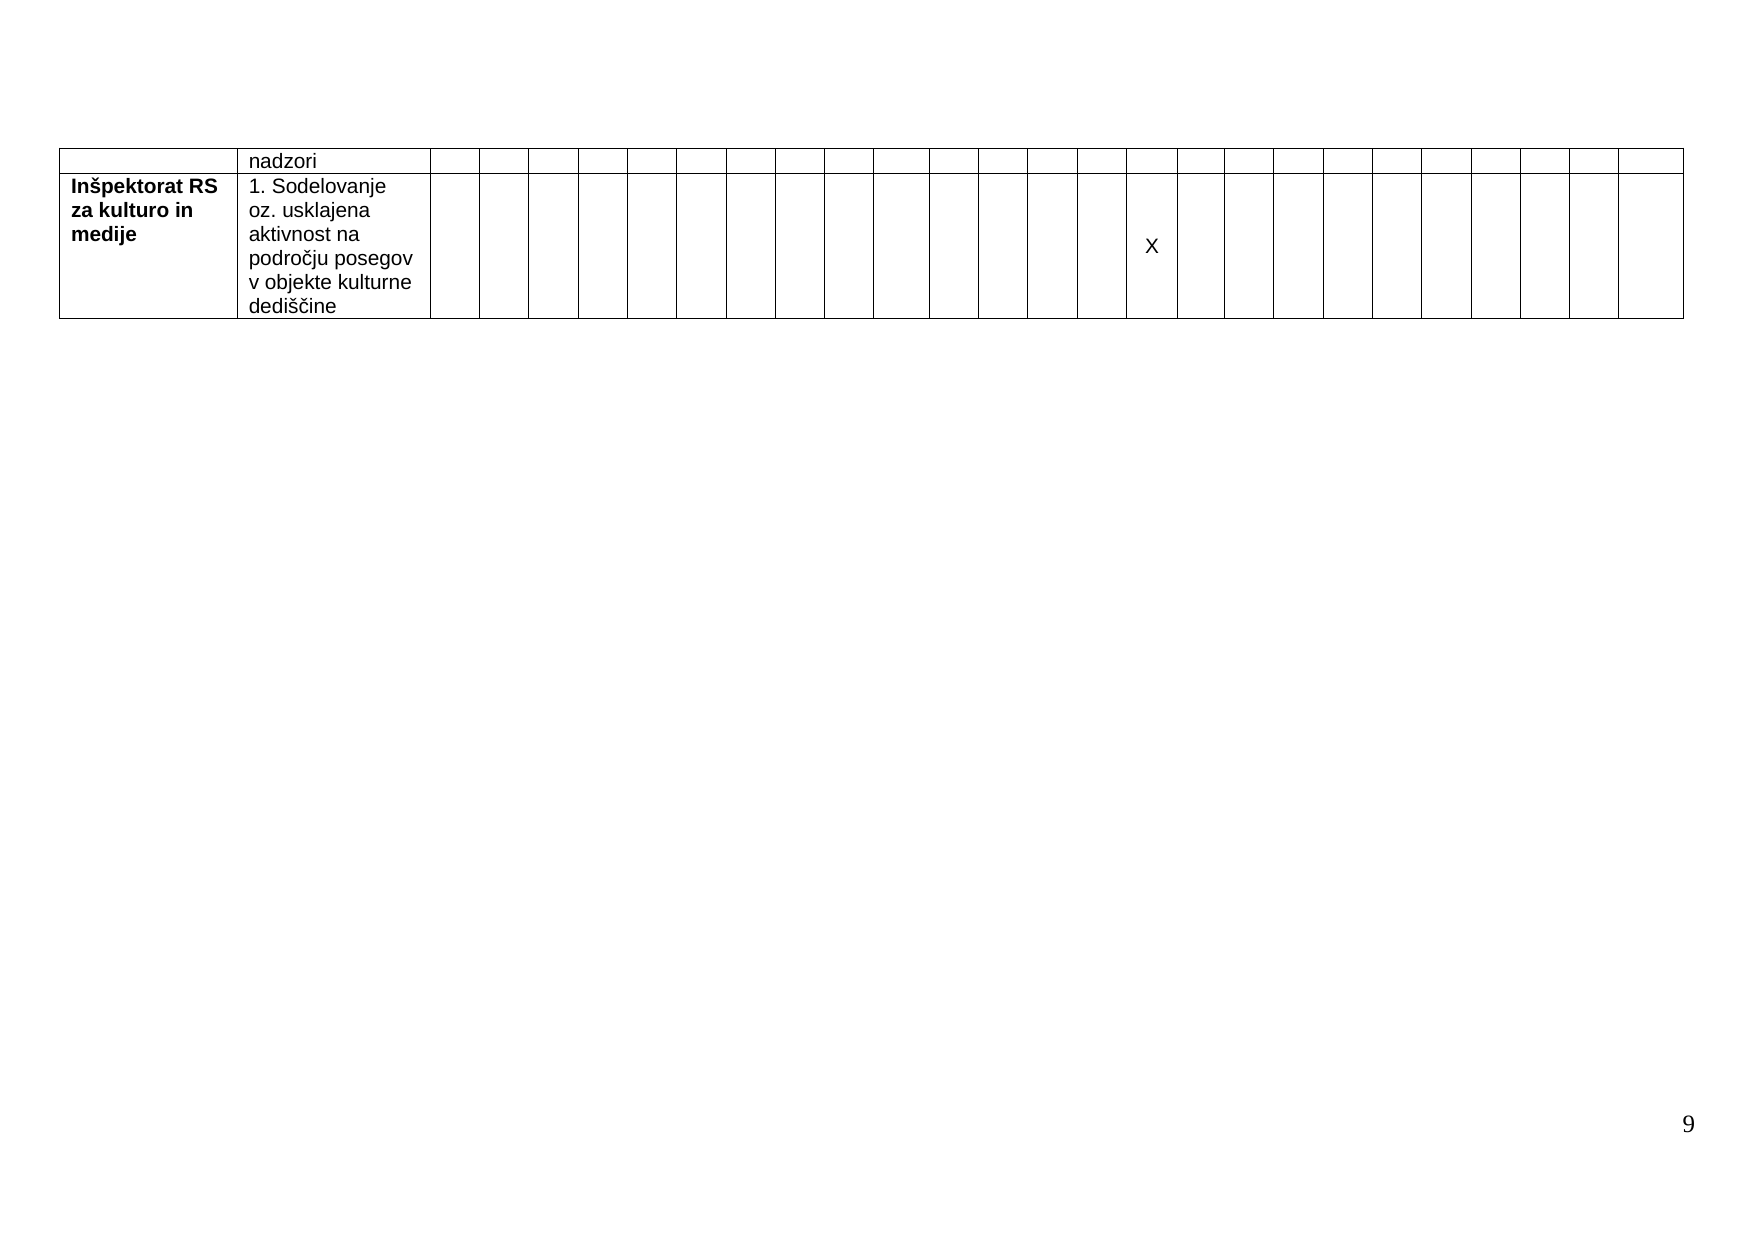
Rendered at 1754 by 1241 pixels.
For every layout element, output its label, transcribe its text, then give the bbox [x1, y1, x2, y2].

table_cell [431, 174, 479, 317]
table_cell [1373, 174, 1421, 317]
table_cell X [1570, 149, 1618, 173]
table_cell [825, 149, 873, 173]
table_cell Inšpektorat RS za kulturo in medije [60, 174, 237, 317]
table_cell [480, 174, 528, 317]
table_cell X [1127, 174, 1177, 317]
table_cell [480, 149, 528, 173]
table_cell [1422, 174, 1471, 317]
table_cell [529, 174, 578, 317]
table_cell [1274, 149, 1323, 173]
table_cell [776, 149, 824, 173]
table_cell [979, 149, 1027, 173]
table_cell [1472, 149, 1520, 173]
table_cell [874, 149, 929, 173]
table_cell [579, 174, 627, 317]
table_cell [1078, 149, 1126, 173]
table_cell [1274, 174, 1323, 317]
table_cell [1028, 174, 1077, 317]
table_cell [529, 149, 578, 173]
table_cell [825, 174, 873, 317]
table_cell [1373, 149, 1421, 173]
table_cell [1225, 149, 1273, 173]
table_cell [727, 149, 775, 173]
table_cell [1225, 174, 1273, 317]
table_cell [677, 174, 726, 317]
table_cell X [579, 149, 627, 173]
table_cell [1028, 149, 1077, 173]
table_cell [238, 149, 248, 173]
table_cell [628, 174, 676, 317]
table_cell [1521, 149, 1569, 173]
table_cell [1570, 174, 1618, 317]
table_cell [776, 174, 824, 317]
table_cell [1619, 149, 1683, 173]
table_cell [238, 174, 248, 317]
table_cell [979, 174, 1027, 317]
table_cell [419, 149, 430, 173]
table_cell [1078, 174, 1126, 317]
table_cell [431, 149, 479, 173]
table_cell [1521, 174, 1569, 317]
table_cell [1619, 174, 1683, 317]
table_cell [1422, 149, 1471, 173]
table_cell [727, 174, 775, 317]
table_cell [1178, 149, 1224, 173]
table_cell [930, 174, 978, 317]
table_cell [1472, 174, 1520, 317]
table_cell [1178, 174, 1224, 317]
table_cell [1324, 149, 1372, 173]
table_cell [1127, 149, 1177, 173]
table_cell [628, 149, 676, 173]
table_cell [874, 174, 929, 317]
table_cell X [930, 149, 978, 173]
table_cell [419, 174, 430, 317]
table_cell [677, 149, 726, 173]
table_cell [1324, 174, 1372, 317]
